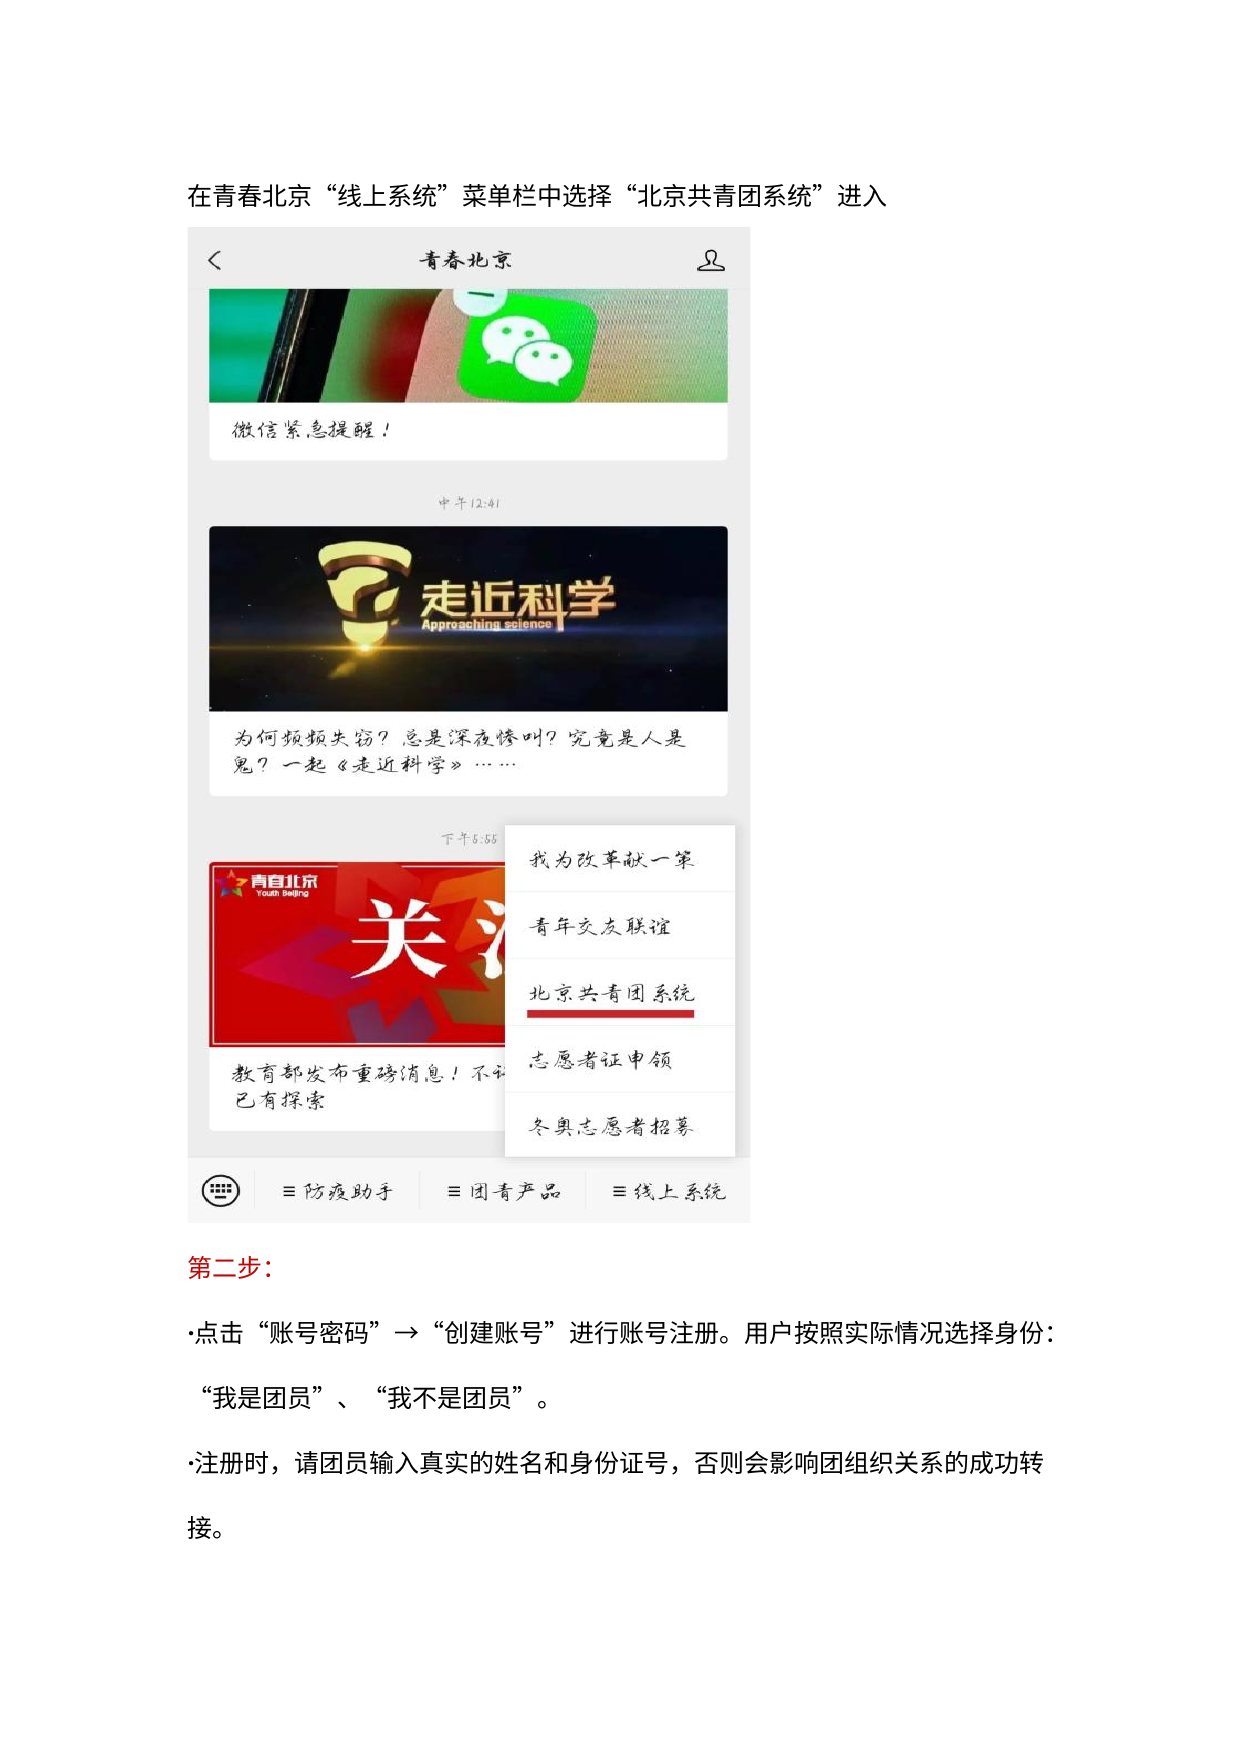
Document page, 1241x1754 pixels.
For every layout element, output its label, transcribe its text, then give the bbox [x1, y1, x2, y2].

picture [187, 227, 751, 1223]
text 在青春北京“线上系统”菜单栏中选择“北京共青团系统”进入 [187, 162, 1053, 227]
text ·点击“账号密码”→“创建账号”进行账号注册。用户按照实际情况选择身份：“我是团员”、“我不是团员”。 [187, 1299, 1053, 1429]
text ·注册时，请团员输入真实的姓名和身份证号，否则会影响团组织关系的成功转接。 [187, 1429, 1053, 1559]
text 第二步： [187, 1234, 1053, 1299]
